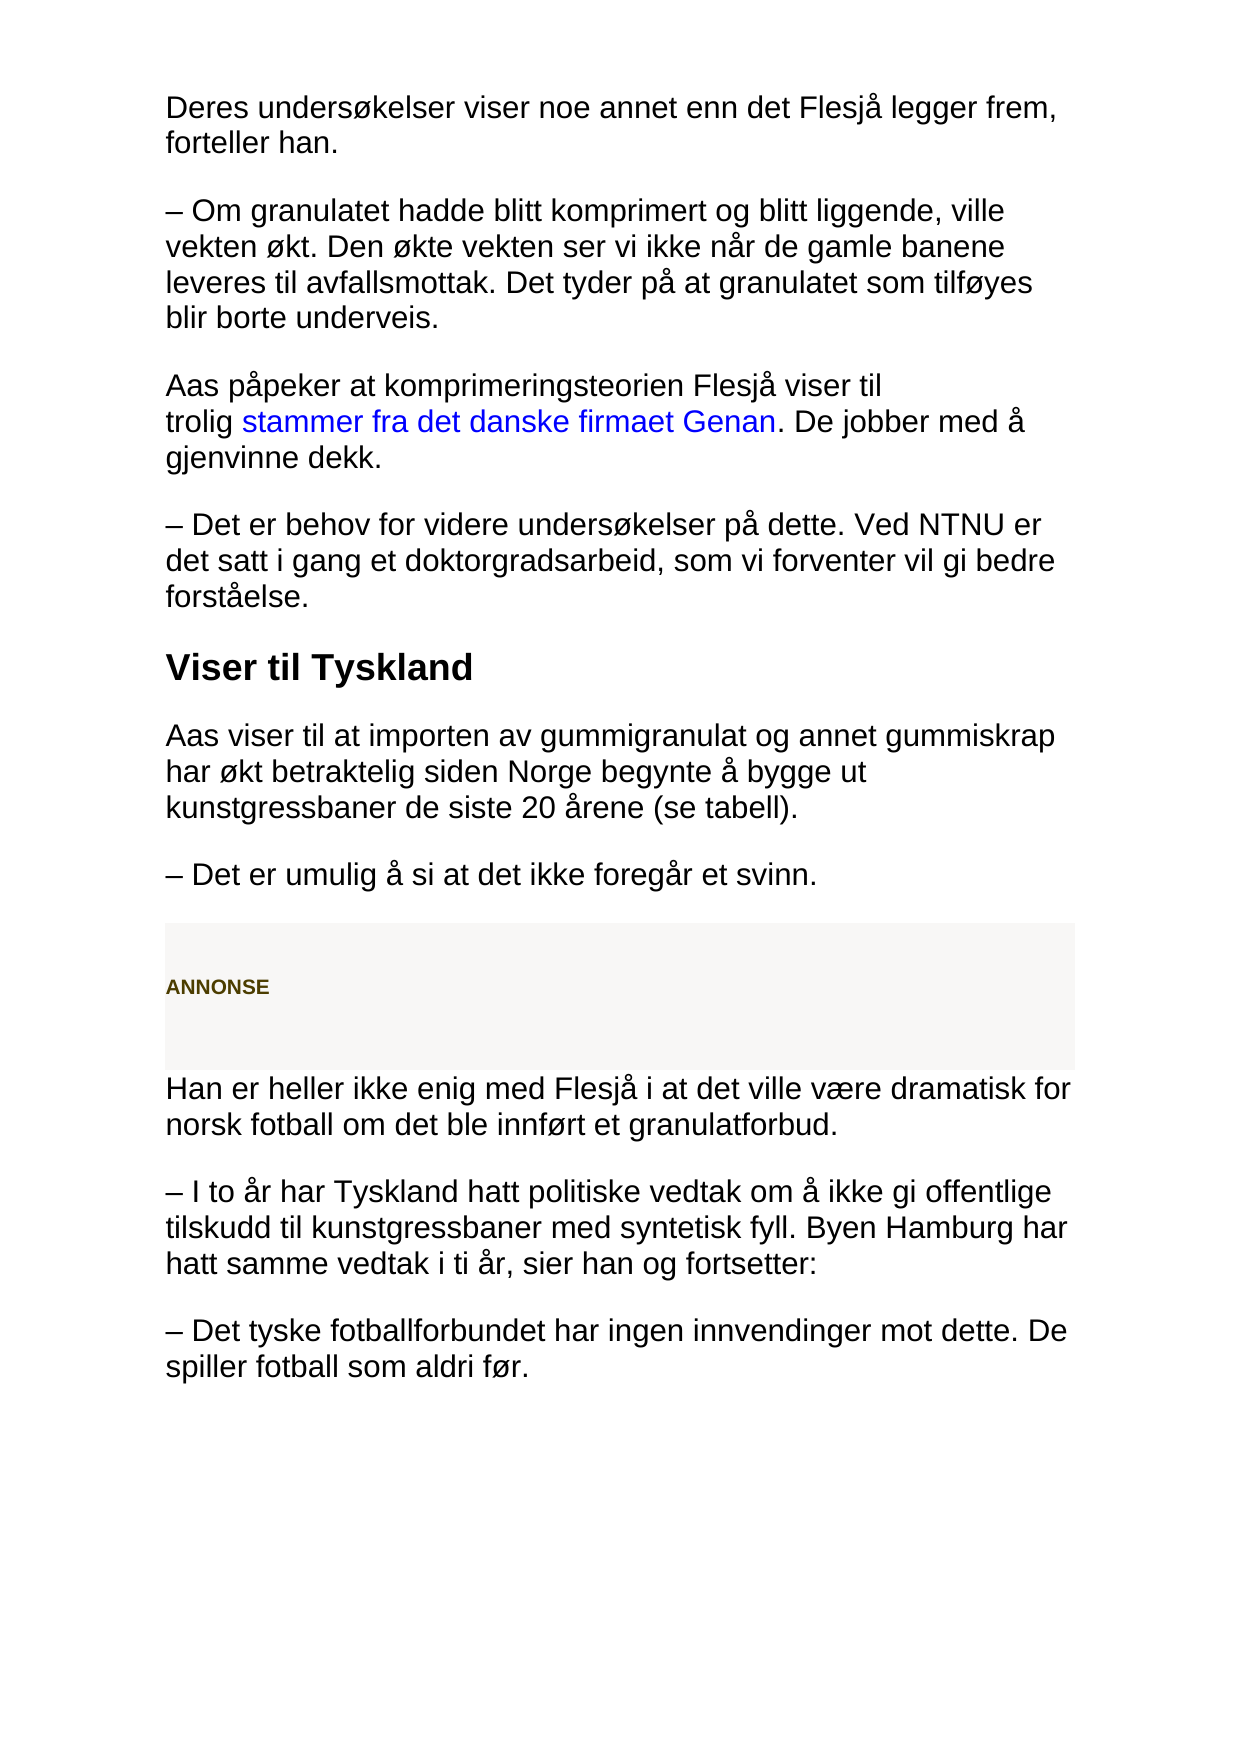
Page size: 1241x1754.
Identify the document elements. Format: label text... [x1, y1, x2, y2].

text Aas påpeker at komprimeringsteorien Flesjå viser til trolig stammer fra det danske firmaet Genan. De jobber med å gjenvinne dekk. [165, 367, 1075, 474]
text Han er heller ikke enig med Flesjå i at det ville være dramatisk for norsk fotball om det ble innført et granulatforbud. [165, 1070, 1075, 1142]
text – Det er umulig å si at det ikke foregår et svinn. [165, 856, 1075, 892]
text Deres undersøkelser viser noe annet enn det Flesjå legger frem, forteller han. [165, 89, 1075, 161]
text – I to år har Tyskland hatt politiske vedtak om å ikke gi offentlige tilskudd til kunstgressbaner med syntetisk fyll. Byen Hamburg har hatt samme vedtak i ti år, sier han og fortsetter: [165, 1173, 1075, 1281]
text Aas viser til at importen av gummigranulat og annet gummiskrap har økt betraktelig siden Norge begynte å bygge ut kunstgressbaner de siste 20 årene (se tabell). [165, 717, 1075, 825]
text – Det tyske fotballforbundet har ingen innvendinger mot dette. De spiller fotball som aldri før. [165, 1312, 1075, 1384]
text Viser til Tyskland [165, 645, 1075, 688]
text ANNONSE [165, 952, 1075, 999]
text – Om granulatet hadde blitt komprimert og blitt liggende, ville vekten økt. Den økte vekten ser vi ikke når de gamle banene leveres til avfallsmottak. Det tyder på at granulatet som tilføyes blir borte underveis. [165, 192, 1075, 336]
text – Det er behov for videre undersøkelser på dette. Ved NTNU er det satt i gang et doktorgradsarbeid, som vi forventer vil gi bedre forståelse. [165, 506, 1075, 614]
